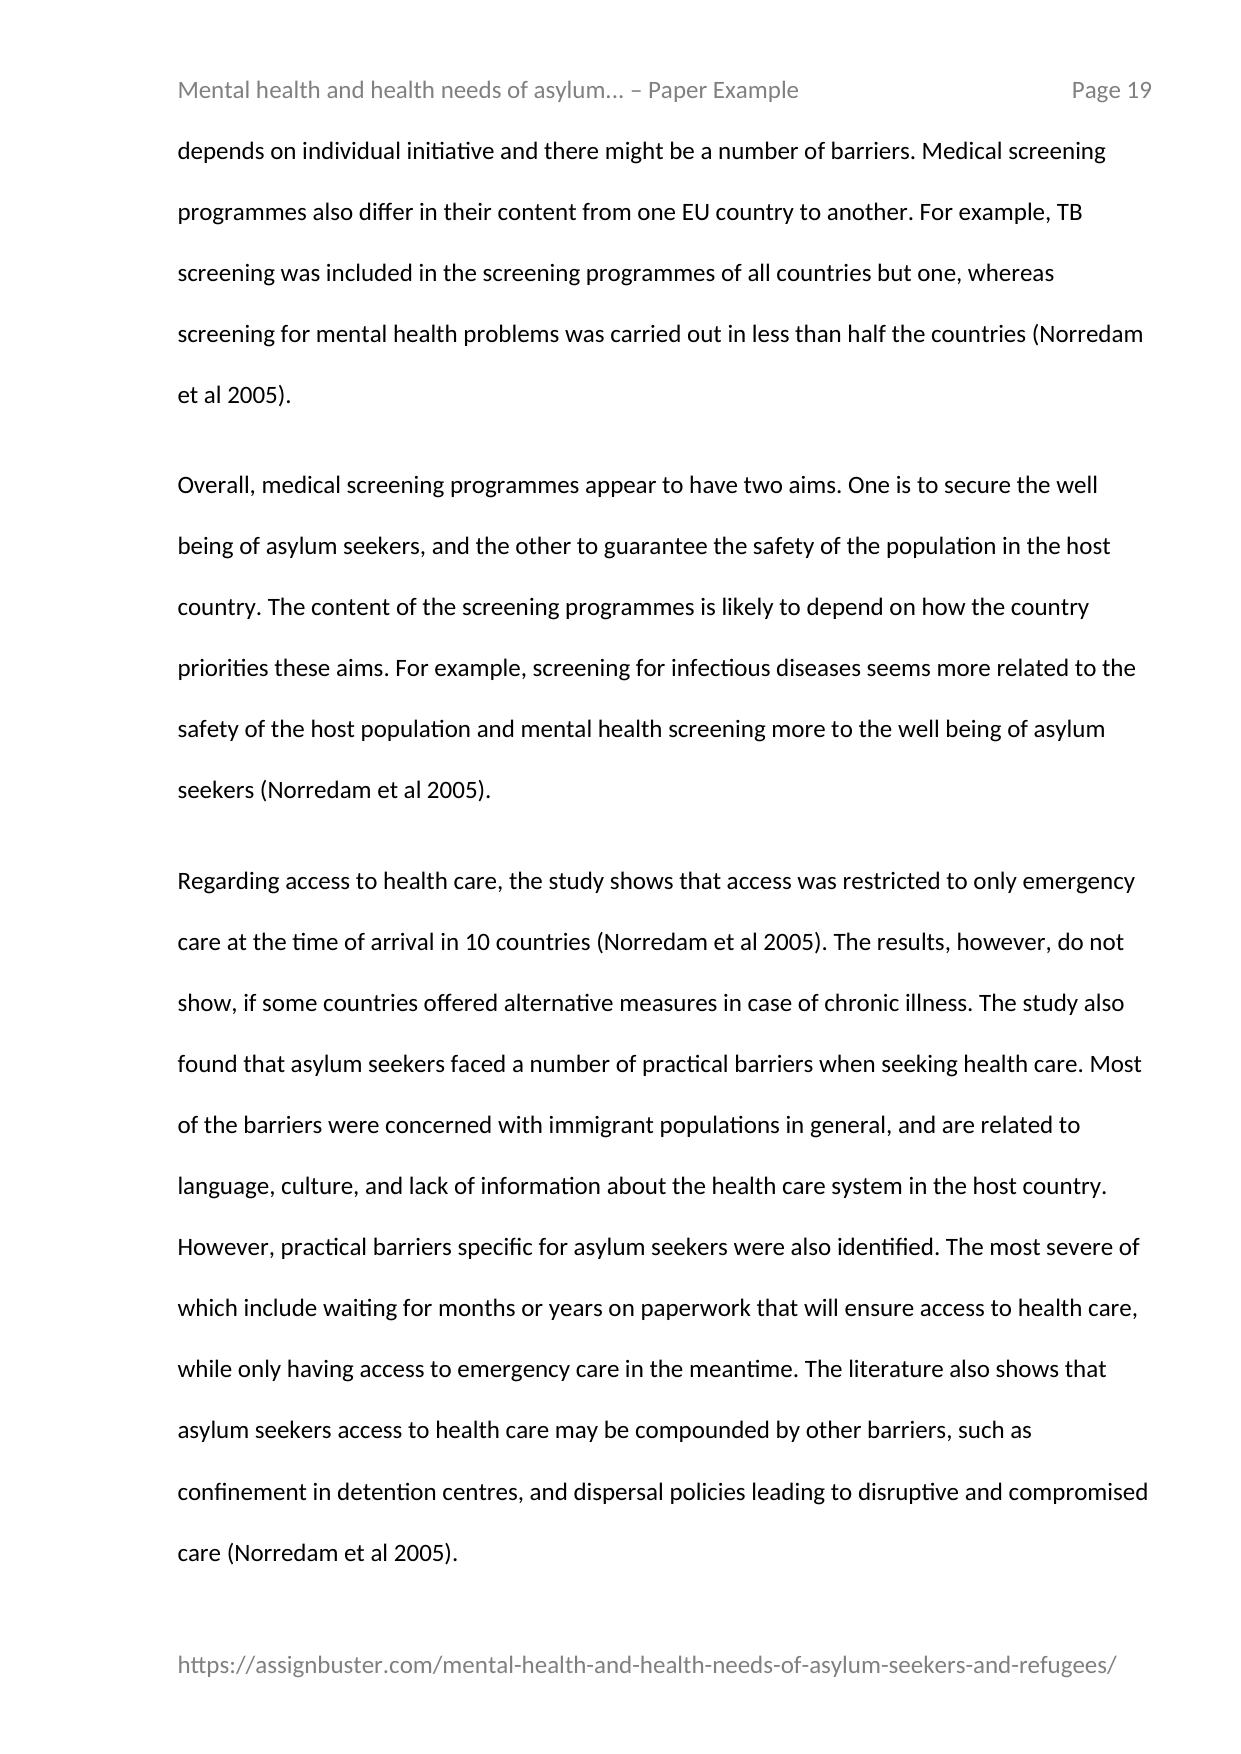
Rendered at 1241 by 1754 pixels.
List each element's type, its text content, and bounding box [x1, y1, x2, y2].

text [177, 135, 1152, 409]
text Overall, medical screening programmes appear to have two aims. One is to secure the well being of asylum seekers, and the other to guarantee the safety of the population in the host country. The content of the screening programmes is likely to depend on how the country priorities these aims. For example, screening for infectious diseases seems more related to the safety of the host population and mental health screening more to the well being of asylum seekers (Norredam et al 2005). [177, 469, 1152, 805]
text Regarding access to health care, the study shows that access was restricted to only emergency care at the time of arrival in 10 countries (Norredam et al 2005). The results, however, do not show, if some countries offered alternative measures in case of chronic illness. The study also found that asylum seekers faced a number of practical barriers when seeking health care. Most of the barriers were concerned with immigrant populations in general, and are related to language, culture, and lack of information about the health care system in the host country. However, practical barriers specific for asylum seekers were also identified. The most severe of which include waiting for months or years on paperwork that will ensure access to health care, while only having access to emergency care in the meantime. The literature also shows that asylum seekers access to health care may be compounded by other barriers, such as confinement in detention centres, and dispersal policies leading to disruptive and compromised care (Norredam et al 2005). [177, 865, 1152, 1567]
